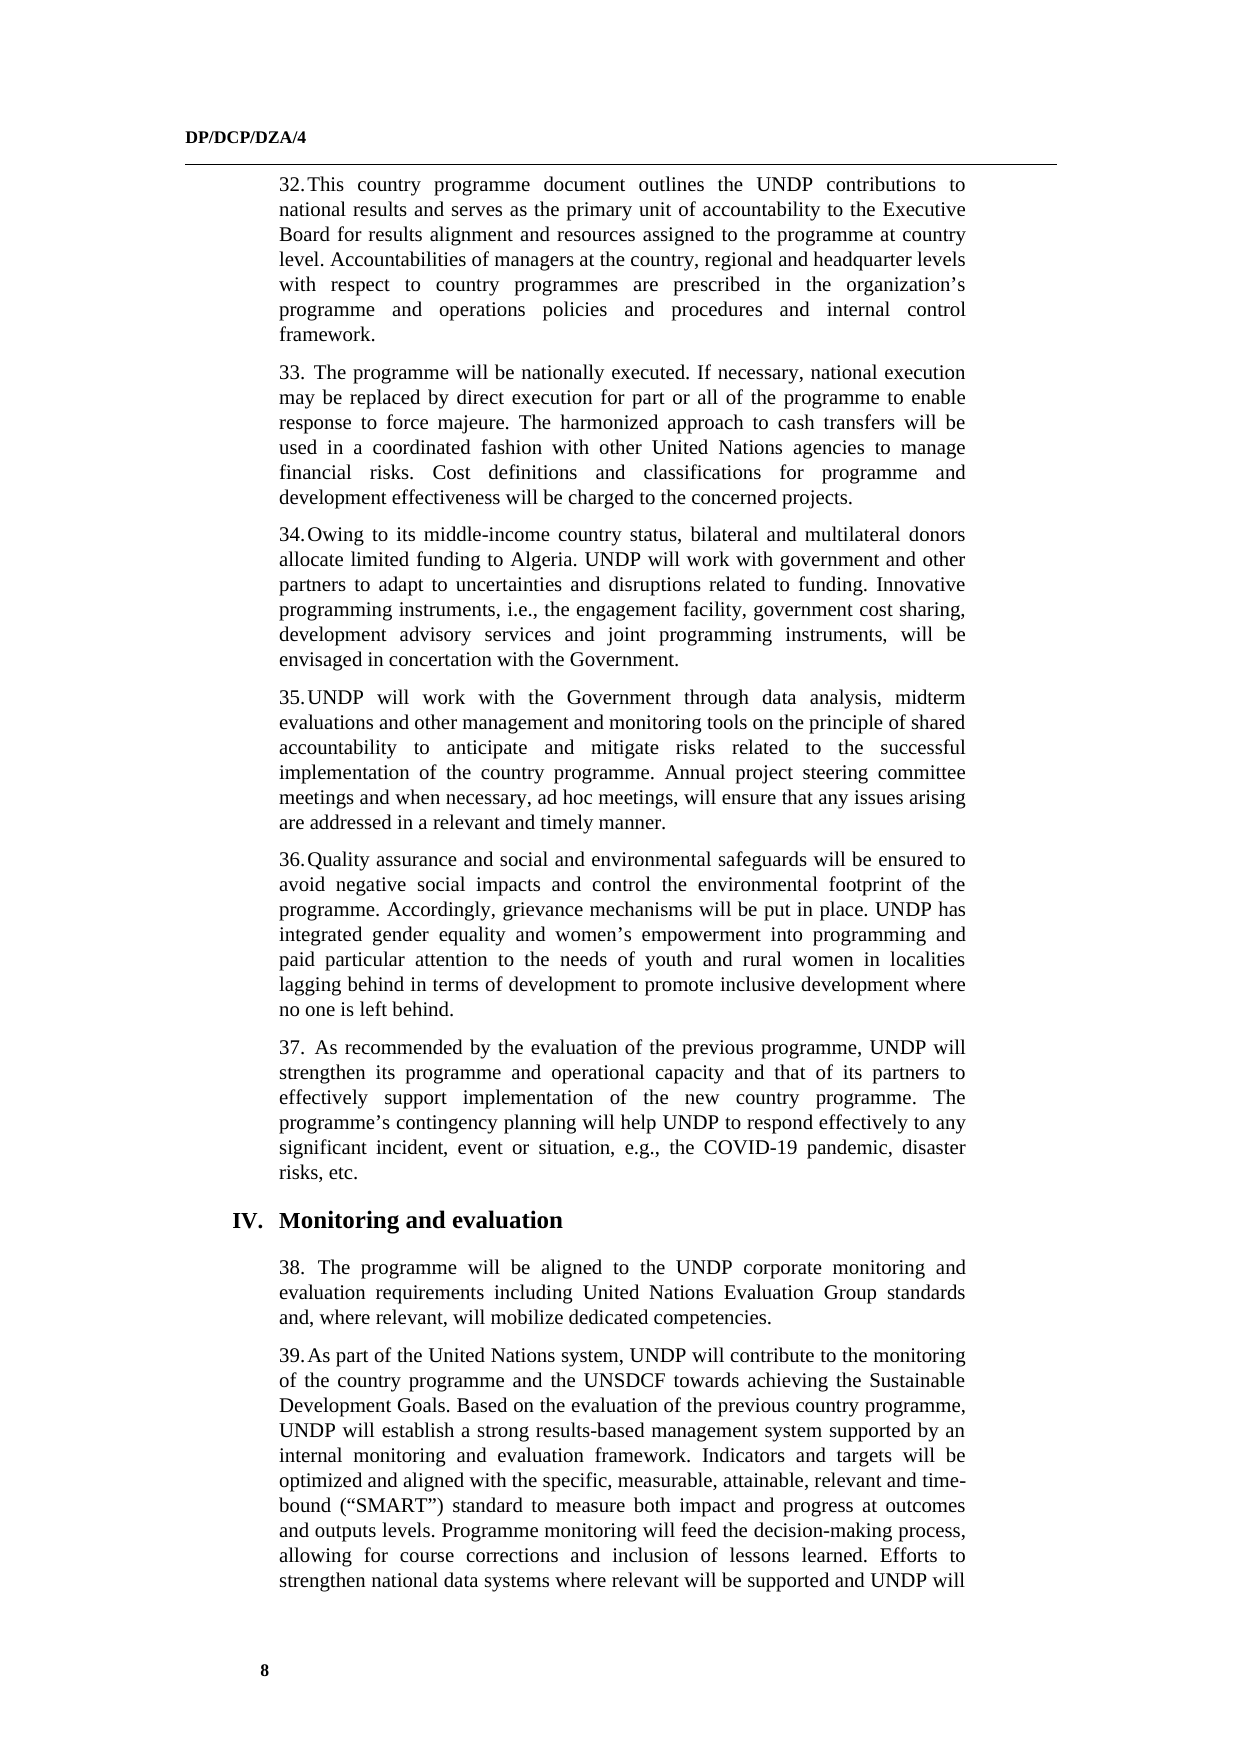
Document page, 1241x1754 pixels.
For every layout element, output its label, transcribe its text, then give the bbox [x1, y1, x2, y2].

text IV. Monitoring and evaluation [232, 1205, 1048, 1234]
list Quality assurance and social and environmental safeguards will be ensured to avoid negative social impacts and control the environmental footprint of the programme. Accordingly, grievance mechanisms will be put in place. UNDP has integrated gender equality and women’s empowerment into programming and paid particular attention to the needs of youth and rural women in localities lagging behind in terms of development to promote inclusive development where no one is left behind. [279, 847, 967, 1022]
list This country programme document outlines the UNDP contributions to national results and serves as the primary unit of accountability to the Executive Board for results alignment and resources assigned to the programme at country level. Accountabilities of managers at the country, regional and headquarter levels with respect to country programmes are prescribed in the organization’s programme and operations policies and procedures and internal control framework. [279, 172, 967, 347]
list As recommended by the evaluation of the previous programme, UNDP will strengthen its programme and operational capacity and that of its partners to effectively support implementation of the new country programme. The programme’s contingency planning will help UNDP to respond effectively to any significant incident, event or situation, e.g., the COVID-19 pandemic, disaster risks, etc. [279, 1034, 967, 1184]
list The programme will be aligned to the UNDP corporate monitoring and evaluation requirements including United Nations Evaluation Group standards and, where relevant, will mobilize dedicated competencies. [279, 1255, 967, 1330]
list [279, 1342, 967, 1592]
list Owing to its middle-income country status, bilateral and multilateral donors allocate limited funding to Algeria. UNDP will work with government and other partners to adapt to uncertainties and disruptions related to funding. Innovative programming instruments, i.e., the engagement facility, government cost sharing, development advisory services and joint programming instruments, will be envisaged in concertation with the Government. [279, 522, 967, 672]
list UNDP will work with the Government through data analysis, midterm evaluations and other management and monitoring tools on the principle of shared accountability to anticipate and mitigate risks related to the successful implementation of the country programme. Annual project steering committee meetings and when necessary, ad hoc meetings, will ensure that any issues arising are addressed in a relevant and timely manner. [279, 684, 967, 834]
list The programme will be nationally executed. If necessary, national execution may be replaced by direct execution for part or all of the programme to enable response to force majeure. The harmonized approach to cash transfers will be used in a coordinated fashion with other United Nations agencies to manage financial risks. Cost definitions and classifications for programme and development effectiveness will be charged to the concerned projects. [279, 359, 967, 509]
